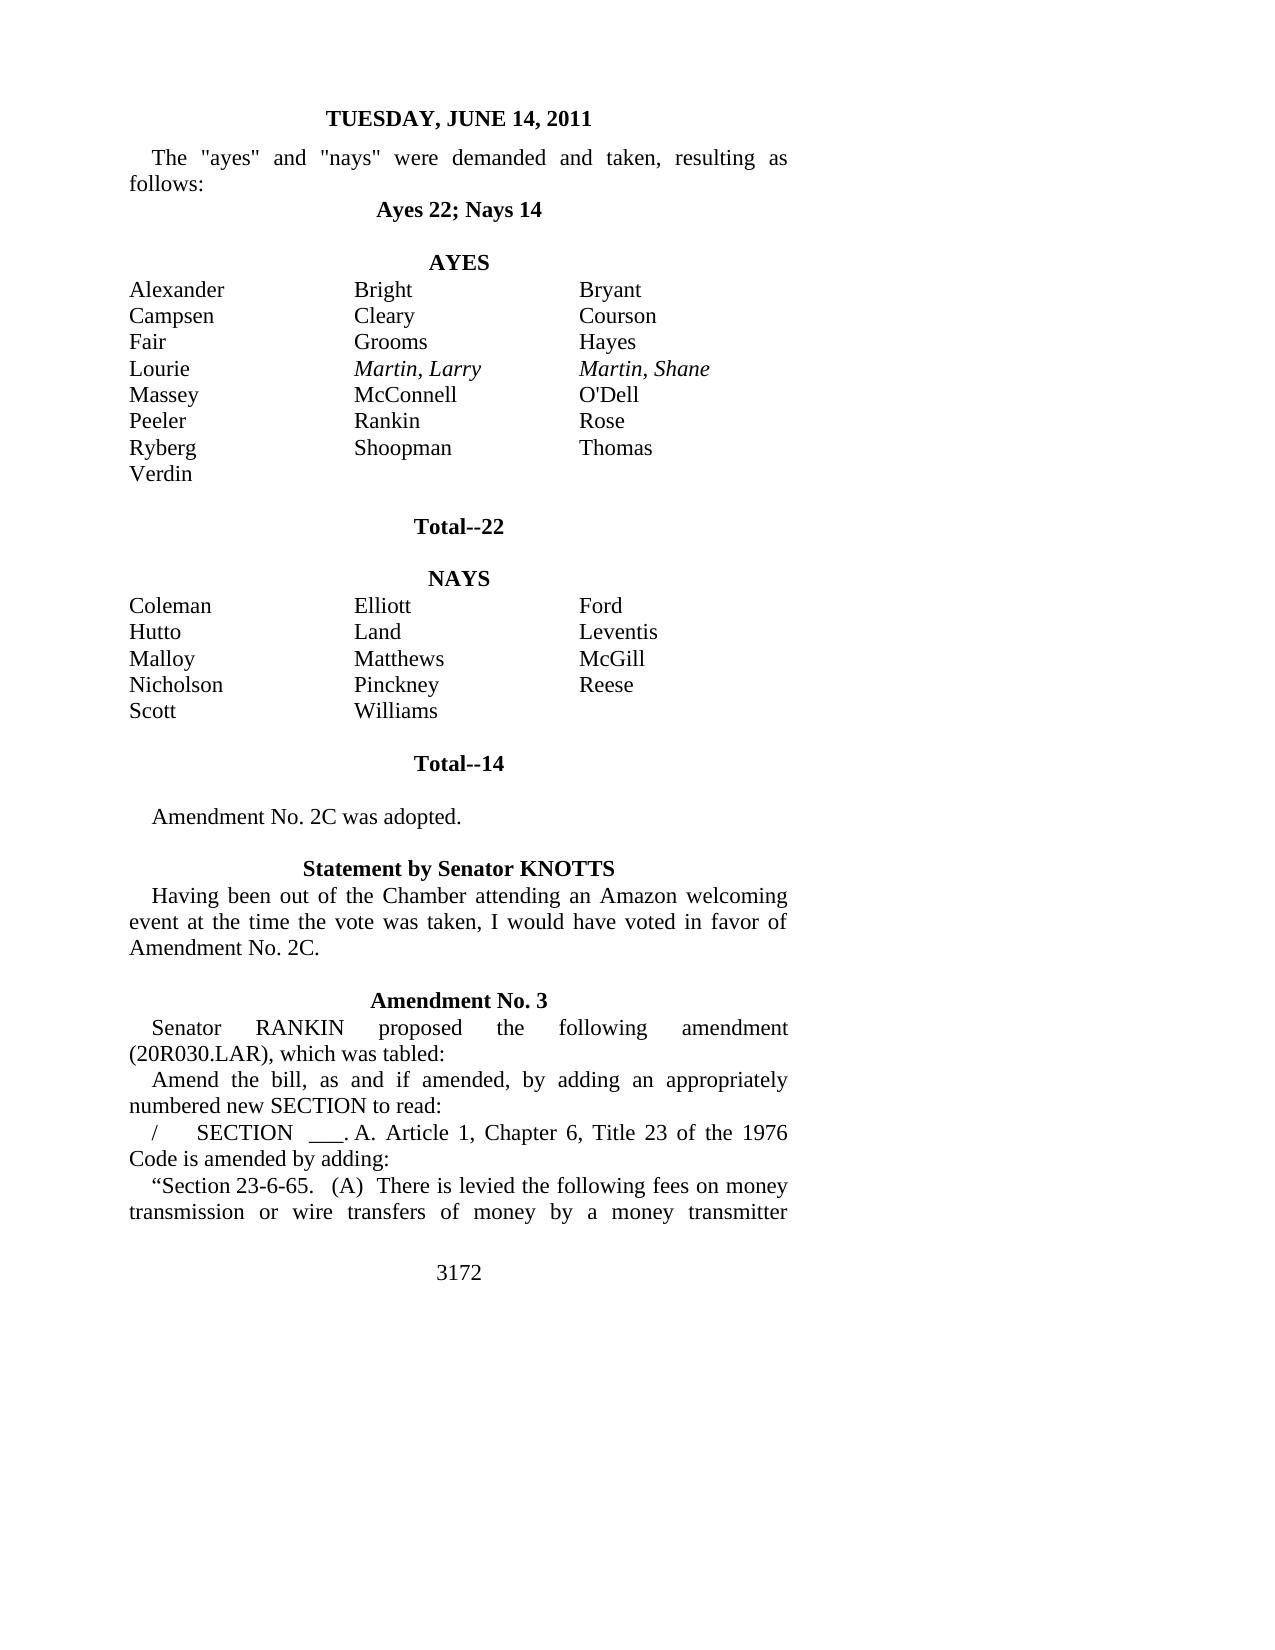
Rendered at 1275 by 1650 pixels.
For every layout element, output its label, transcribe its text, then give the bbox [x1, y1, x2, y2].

text Amend the bill, as and if amended, by adding an appropriately numbered new SECTION to read: [129, 1066, 789, 1119]
text Ayes 22; Nays 14 [129, 197, 789, 223]
text AYES [129, 249, 789, 276]
text Campsen Cleary Courson [129, 302, 789, 328]
text Massey McConnell O'Dell [129, 381, 789, 407]
text Coleman Elliott Ford [129, 592, 789, 618]
text Amendment No. 3 [129, 987, 789, 1013]
text Having been out of the Chamber attending an Amazon welcoming event at the time the vote was taken, I would have voted in favor of Amendment No. 2C. [129, 882, 789, 961]
text Hutto Land Leventis [129, 618, 789, 644]
text NAYS [129, 566, 789, 592]
text Verdin [129, 460, 789, 486]
text Amendment No. 2C was adopted. [129, 803, 789, 829]
text Total--22 [129, 513, 789, 539]
text / SECTION ___. A. Article 1, Chapter 6, Title 23 of the 1976 Code is amended by adding: [129, 1119, 789, 1172]
text Malloy Matthews McGill [129, 644, 789, 671]
text Scott Williams [129, 697, 789, 724]
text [129, 1172, 789, 1224]
text Senator RANKIN proposed the following amendment (20R030.LAR), which was tabled: [129, 1013, 789, 1066]
text Fair Grooms Hayes [129, 328, 789, 355]
text Alexander Bright Bryant [129, 276, 789, 302]
text Statement by Senator KNOTTS [129, 855, 789, 882]
text Lourie Martin, Larry Martin, Shane [129, 355, 789, 381]
text The "ayes" and "nays" were demanded and taken, resulting as follows: [129, 144, 789, 197]
text Peeler Rankin Rose [129, 407, 789, 434]
text Nicholson Pinckney Reese [129, 671, 789, 697]
text Total--14 [129, 750, 789, 776]
text Ryberg Shoopman Thomas [129, 434, 789, 460]
